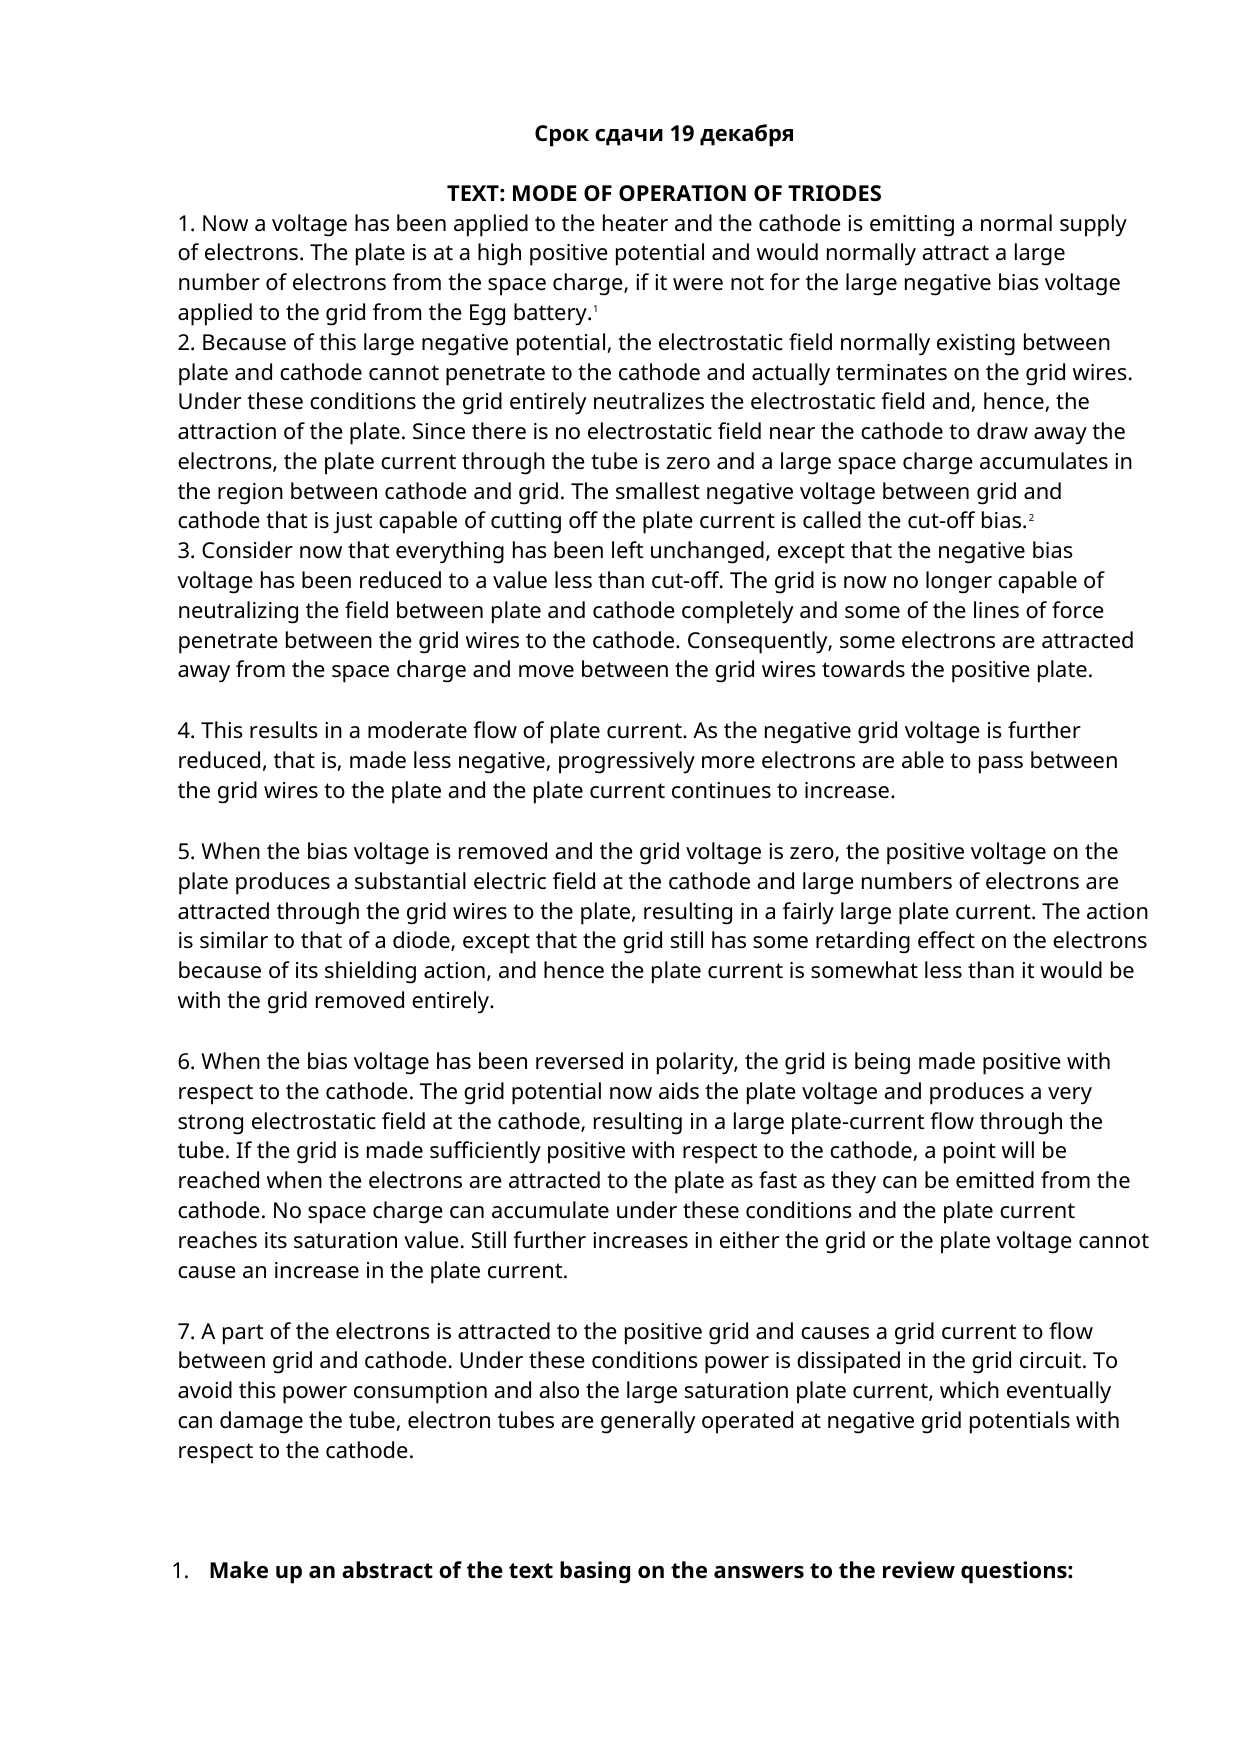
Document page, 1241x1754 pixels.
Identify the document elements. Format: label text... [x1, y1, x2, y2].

text 5. When the bias voltage is removed and the grid voltage is zero, the positive voltage on the plate produces a substantial electric field at the cathode and large numbers of electrons are attracted through the grid wires to the plate, resulting in a fairly large plate current. The action is similar to that of a diode, except that the grid still has some retarding effect on the electrons because of its shielding action, and hence the plate current is somewhat less than it would be with the grid removed entirely. [177, 836, 1152, 1015]
text ТЕХТ: MODE OF OPERATION OF TRIODES [177, 178, 1152, 207]
text 1. Now a voltage has been applied to the heater and the cathode is emitting a normal supply of electrons. The plate is at a high positive potential and would normally attract a large number of electrons from the space charge, if it were not for the large negative bias voltage applied to the grid from the Egg battery.1 [177, 207, 1152, 327]
text 3. Consider now that everything has been left unchanged, except that the negative bias voltage has been reduced to a value less than cut-off. The grid is now no longer capable of neutralizing the field between plate and cathode completely and some of the lines of force penetrate between the grid wires to the cathode. Consequently, some electrons are attracted away from the space charge and move between the grid wires towards the positive plate. [177, 535, 1152, 684]
text 2. Because of this large negative potential, the electrostatic field normally existing between plate and cathode cannot penetrate to the cathode and actually terminates on the grid wires. Under these conditions the grid entirely neutralizes the electrostatic field and, hence, the attraction of the plate. Since there is no electrostatic field near the cathode to draw away the electrons, the plate current through the tube is zero and a large space charge accumulates in the region between cathode and grid. The smallest negative voltage between grid and cathode that is just capable of cutting off the plate current is called the cut-off bias.2 [177, 327, 1152, 535]
list Make up an abstract of the text basing on the answers to the review questions: [171, 1555, 1152, 1585]
text 6. When the bias voltage has been reversed in polarity, the grid is being made positive with respect to the cathode. The grid potential now aids the plate voltage and produces a very strong electrostatic field at the cathode, resulting in a large plate-current flow through the tube. If the grid is made sufficiently positive with respect to the cathode, a point will be reachеd when the electrons are attracted to the plate as fast as they can be emitted from the cathode. No space charge can accumulate under these conditions and the plate current reaches its saturation value. Still further increases in either the grid or the plate voltage cannot cause an increase in the plate current. [177, 1046, 1152, 1284]
text Срок сдачи 19 декабря [177, 118, 1152, 148]
text 4. This results in a moderate flow of plate current. As the negative grid voltage is further reduced, that is, made less negative, progressively more electrons are able to pass between the grid wires to the plate and the plate current continues to increase. [177, 715, 1152, 805]
text 7. A part of the electrons is attracted to the positive grid and causes a grid current to flow between grid and cathode. Under these conditions power is dissipated in the grid circuit. To avoid this power consumption and also the large saturation plate current, which eventually can damage the tube, electron tubes are generally operated at negative grid potentials with respect to the cathode. [177, 1316, 1152, 1464]
